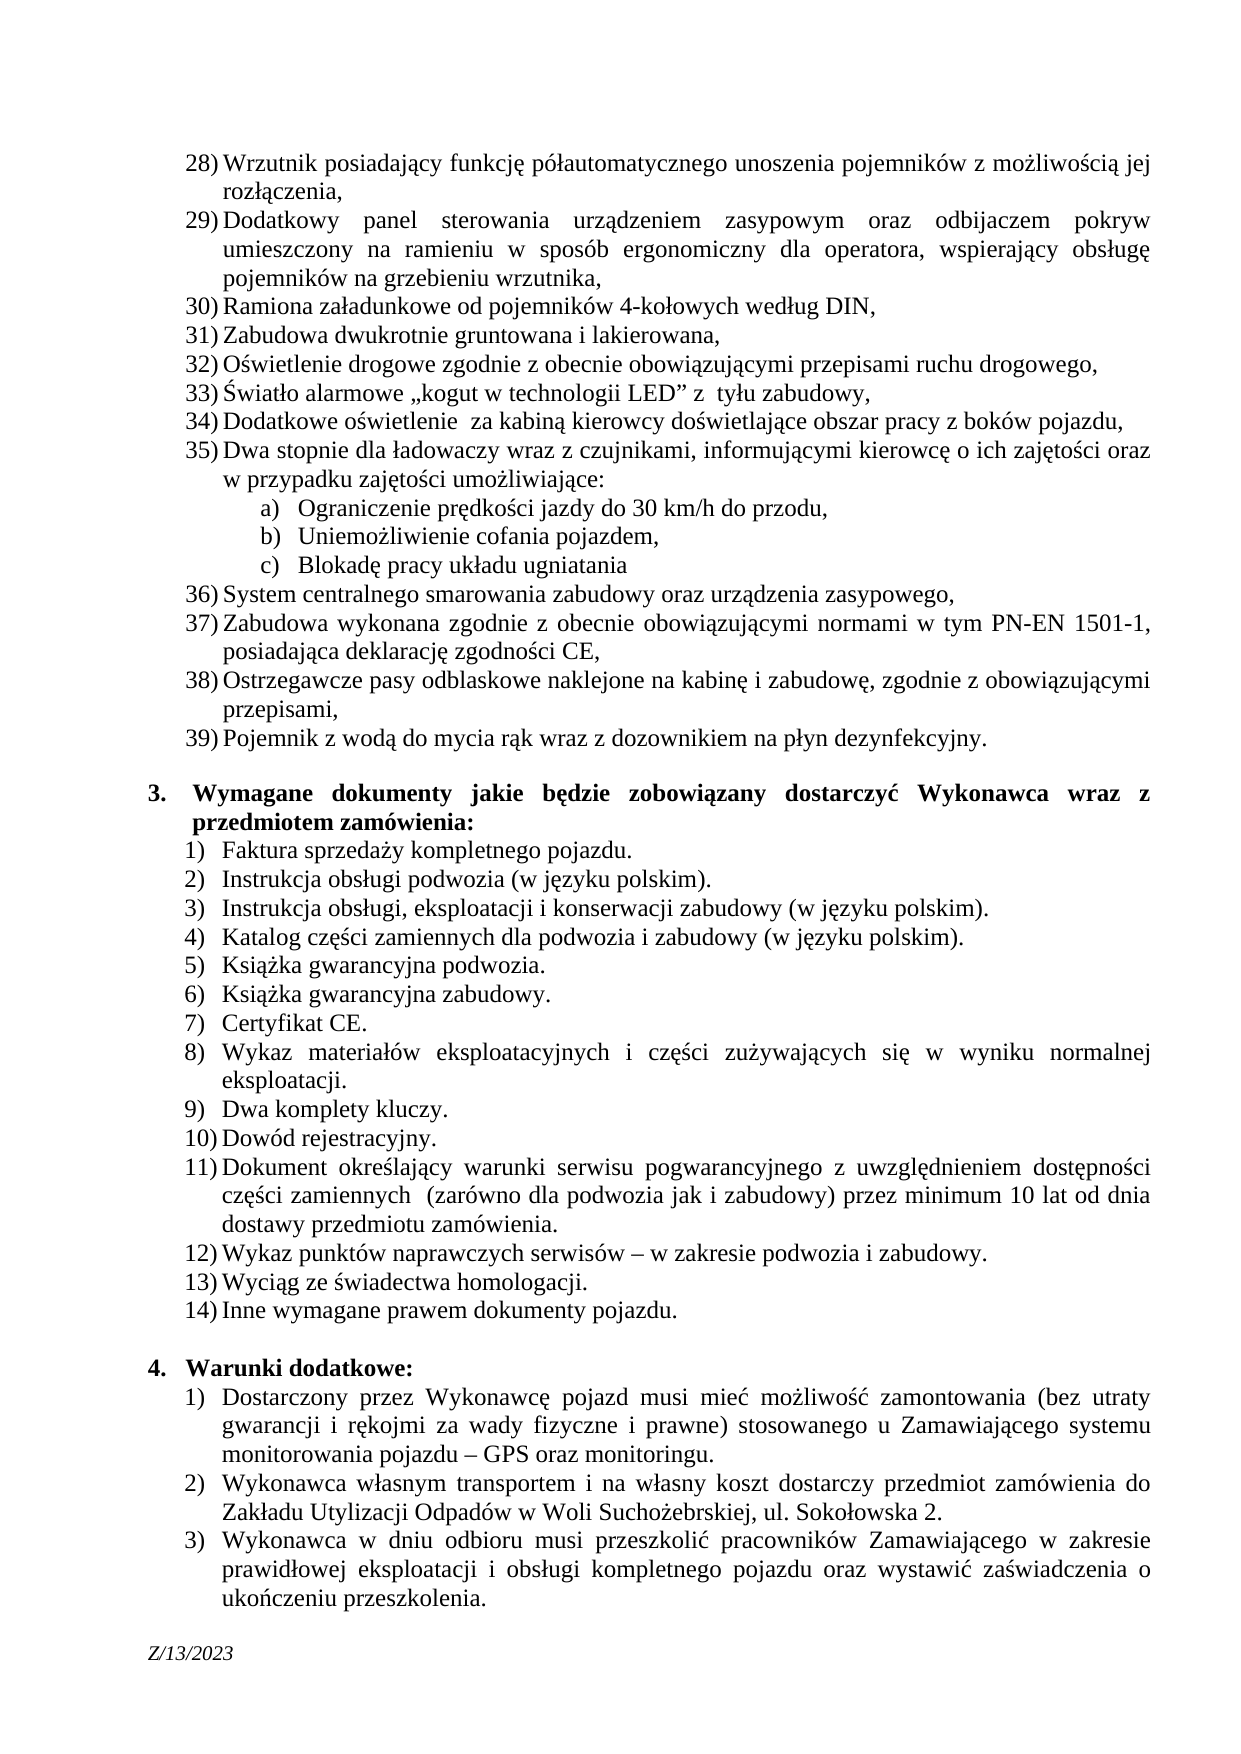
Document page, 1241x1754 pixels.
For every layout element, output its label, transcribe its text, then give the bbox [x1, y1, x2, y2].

list Pojemnik z wodą do mycia rąk wraz z dozownikiem na płyn dezynfekcyjny. [185, 723, 1152, 751]
list Wykonawca w dniu odbioru musi przeszkolić pracowników Zamawiającego w zakresie prawidłowej eksploatacji i obsługi kompletnego pojazdu oraz wystawić zaświadczenia o ukończeniu przeszkolenia. [184, 1525, 1152, 1612]
list Instrukcja obsługi podwozia (w języku polskim). [184, 864, 1152, 893]
list Certyfikat CE. [184, 1008, 1152, 1037]
list System centralnego smarowania zabudowy oraz urządzenia zasypowego, [185, 579, 1152, 608]
list Uniemożliwienie cofania pojazdem, [260, 521, 1152, 550]
list Wrzutnik posiadający funkcję półautomatycznego unoszenia pojemników z możliwością jej rozłączenia, [185, 148, 1152, 205]
list Oświetlenie drogowe zgodnie z obecnie obowiązującymi przepisami ruchu drogowego, [185, 349, 1152, 378]
list Ograniczenie prędkości jazdy do 30 km/h do przodu, [260, 493, 1152, 521]
list Dodatkowe oświetlenie za kabiną kierowcy doświetlające obszar pracy z boków pojazdu, [185, 406, 1152, 435]
list Warunki dodatkowe: [148, 1353, 1152, 1382]
list Światło alarmowe „kogut w technologii LED” z tyłu zabudowy, [185, 378, 1152, 406]
list Ramiona załadunkowe od pojemników 4-kołowych według DIN, [185, 291, 1152, 320]
list Faktura sprzedaży kompletnego pojazdu. [184, 835, 1152, 864]
list Dokument określający warunki serwisu pogwarancyjnego z uwzględnieniem dostępności części zamiennych (zarówno dla podwozia jak i zabudowy) przez minimum 10 lat od dnia dostawy przedmiotu zamówienia. [184, 1152, 1152, 1238]
list Dowód rejestracyjny. [184, 1123, 1152, 1152]
list Zabudowa dwukrotnie gruntowana i lakierowana, [185, 320, 1152, 349]
list Książka gwarancyjna zabudowy. [184, 979, 1152, 1008]
list Dodatkowy panel sterowania urządzeniem zasypowym oraz odbijaczem pokryw umieszczony na ramieniu w sposób ergonomiczny dla operatora, wspierający obsługę pojemników na grzebieniu wrzutnika, [185, 205, 1152, 291]
list Dwa stopnie dla ładowaczy wraz z czujnikami, informującymi kierowcę o ich zajętości oraz w przypadku zajętości umożliwiające: [185, 435, 1152, 493]
list Dostarczony przez Wykonawcę pojazd musi mieć możliwość zamontowania (bez utraty gwarancji i rękojmi za wady fizyczne i prawne) stosowanego u Zamawiającego systemu monitorowania pojazdu – GPS oraz monitoringu. [184, 1382, 1152, 1468]
list Blokadę pracy układu ugniatania [260, 550, 1152, 579]
list Wykonawca własnym transportem i na własny koszt dostarczy przedmiot zamówienia do Zakładu Utylizacji Odpadów w Woli Suchożebrskiej, ul. Sokołowska 2. [184, 1468, 1152, 1525]
list Wyciąg ze świadectwa homologacji. [184, 1267, 1152, 1295]
list Ostrzegawcze pasy odblaskowe naklejone na kabinę i zabudowę, zgodnie z obowiązującymi przepisami, [185, 665, 1152, 723]
list Instrukcja obsługi, eksploatacji i konserwacji zabudowy (w języku polskim). [184, 893, 1152, 922]
list Wymagane dokumenty jakie będzie zobowiązany dostarczyć Wykonawca wraz z przedmiotem zamówienia: [148, 778, 1152, 835]
list Wykaz materiałów eksploatacyjnych i części zużywających się w wyniku normalnej eksploatacji. [184, 1037, 1152, 1094]
list Katalog części zamiennych dla podwozia i zabudowy (w języku polskim). [184, 922, 1152, 950]
list Inne wymagane prawem dokumenty pojazdu. [184, 1295, 1152, 1324]
list Dwa komplety kluczy. [184, 1094, 1152, 1123]
list Wykaz punktów naprawczych serwisów – w zakresie podwozia i zabudowy. [184, 1238, 1152, 1267]
list Książka gwarancyjna podwozia. [184, 950, 1152, 979]
list Zabudowa wykonana zgodnie z obecnie obowiązującymi normami w tym PN-EN 1501-1, posiadająca deklarację zgodności CE, [185, 608, 1152, 665]
